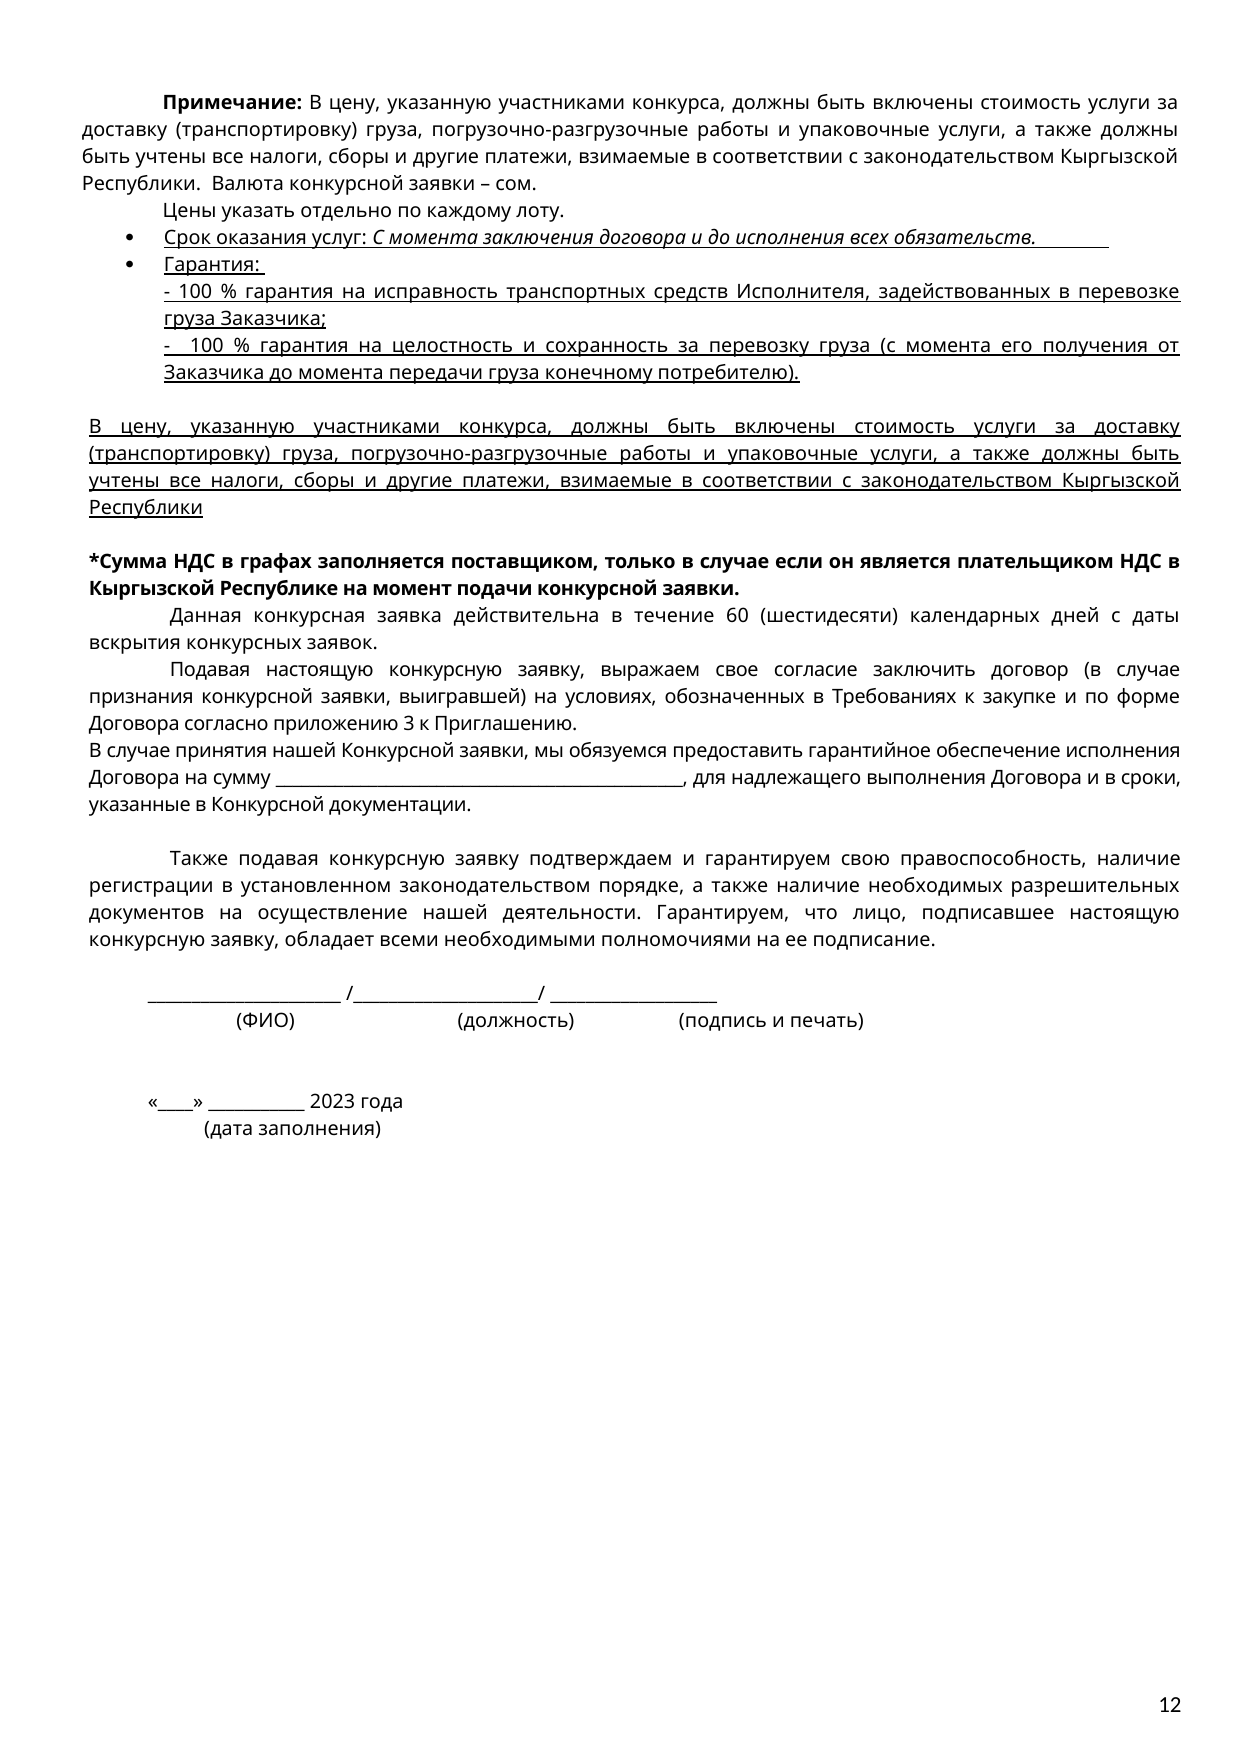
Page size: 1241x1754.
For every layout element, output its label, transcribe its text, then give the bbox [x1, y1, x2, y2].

list - 100 % гарантия на исправность транспортных средств Исполнителя, задействованных в перевозке груза Заказчика; [164, 277, 1181, 301]
text Также подавая конкурсную заявку подтверждаем и гарантируем свою правоспособность, наличие регистрации в установленном законодательством порядке, а также наличие необходимых разрешительных документов на осуществление нашей деятельности. Гарантируем, что лицо, подписавшее настоящую конкурсную заявку, обладает всеми необходимыми полномочиями на ее подписание. [89, 844, 1181, 952]
text (дата заполнения) [89, 1114, 1181, 1141]
text В случае принятия нашей Конкурсной заявки, мы обязуемся предоставить гарантийное обеспечение исполнения Договора на сумму ________________________________________________, для надлежащего выполнения Договора и в сроки, указанные в Конкурсной документации. [89, 736, 1181, 817]
text В цену, указанную участниками конкурса, должны быть включены стоимость услуги за доставку (транспортировку) груза, погрузочно-разгрузочные работы и упаковочные услуги, а также должны быть учтены все налоги, сборы и другие платежи, взимаемые в соответствии с законодательством Кыргызской Республики [89, 412, 1181, 435]
text *Сумма НДС в графах заполняется поставщиком, только в случае если он является плательщиком НДС в Кыргызской Республике на момент подачи конкурсной заявки. [89, 547, 1181, 601]
text «____» ___________ 2023 года [89, 1087, 1181, 1114]
text Подавая настоящую конкурсную заявку, выражаем свое согласие заключить договор (в случае признания конкурсной заявки, выигравшей) на условиях, обозначенных в Требованиях к закупке и по форме Договора согласно приложению 3 к Приглашению. [89, 655, 1181, 736]
list Гарантия: [126, 251, 1181, 277]
list - 100 % гарантия на исправность транспортных средств Исполнителя, задействованных в перевозке груза Заказчика; [164, 302, 1181, 331]
text В цену, указанную участниками конкурса, должны быть включены стоимость услуги за доставку (транспортировку) груза, погрузочно-разгрузочные работы и упаковочные услуги, а также должны быть учтены все налоги, сборы и другие платежи, взимаемые в соответствии с законодательством Кыргызской Республики [89, 464, 1181, 489]
text (ФИО) (должность) (подпись и печать) [162, 1006, 1181, 1033]
list Срок оказания услуг: С момента заключения договора и до исполнения всех обязательств. [126, 223, 1181, 251]
text ______________________ /_____________________/ ___________________ [89, 979, 1181, 1006]
list - 100 % гарантия на целостность и сохранность за перевозку груза (с момента его получения от Заказчика до момента передачи груза конечному потребителю). [164, 331, 1181, 385]
text В цену, указанную участниками конкурса, должны быть включены стоимость услуги за доставку (транспортировку) груза, погрузочно-разгрузочные работы и упаковочные услуги, а также должны быть учтены все налоги, сборы и другие платежи, взимаемые в соответствии с законодательством Кыргызской Республики [89, 437, 1181, 462]
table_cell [70, 89, 1190, 223]
text Данная конкурсная заявка действительна в течение 60 (шестидесяти) календарных дней с даты вскрытия конкурсных заявок. [89, 601, 1181, 655]
text В цену, указанную участниками конкурса, должны быть включены стоимость услуги за доставку (транспортировку) груза, погрузочно-разгрузочные работы и упаковочные услуги, а также должны быть учтены все налоги, сборы и другие платежи, взимаемые в соответствии с законодательством Кыргызской Республики [89, 491, 1181, 520]
